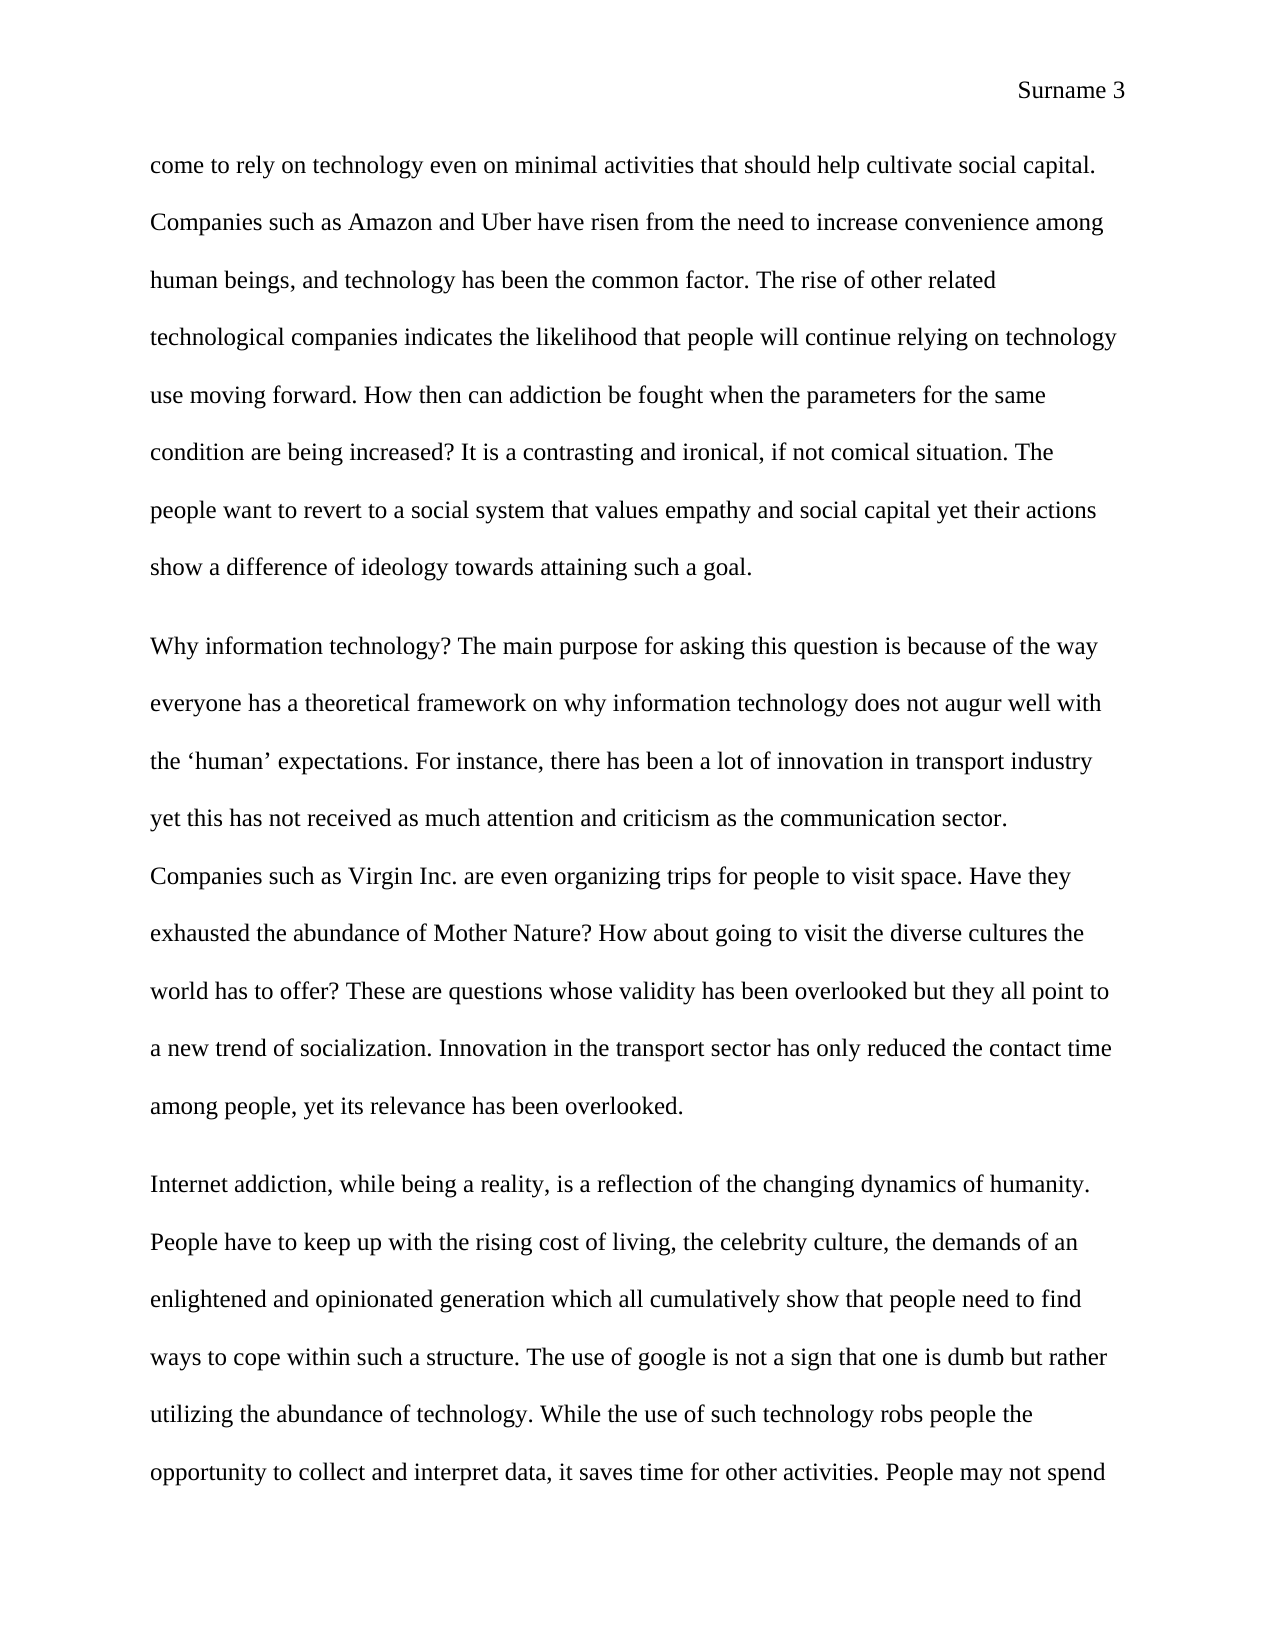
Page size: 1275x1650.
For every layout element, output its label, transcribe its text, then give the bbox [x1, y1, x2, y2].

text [150, 150, 1125, 581]
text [150, 1169, 1125, 1485]
text Why information technology? The main purpose for asking this question is because of the way everyone has a theoretical framework on why information technology does not augur well with the ‘human’ expectations. For instance, there has been a lot of innovation in transport industry yet this has not received as much attention and criticism as the communication sector. Companies such as Virgin Inc. are even organizing trips for people to visit space. Have they exhausted the abundance of Mother Nature? How about going to visit the diverse cultures the world has to offer? These are questions whose validity has been overlooked but they all point to a new trend of socialization. Innovation in the transport sector has only reduced the contact time among people, yet its relevance has been overlooked. [150, 631, 1125, 1119]
